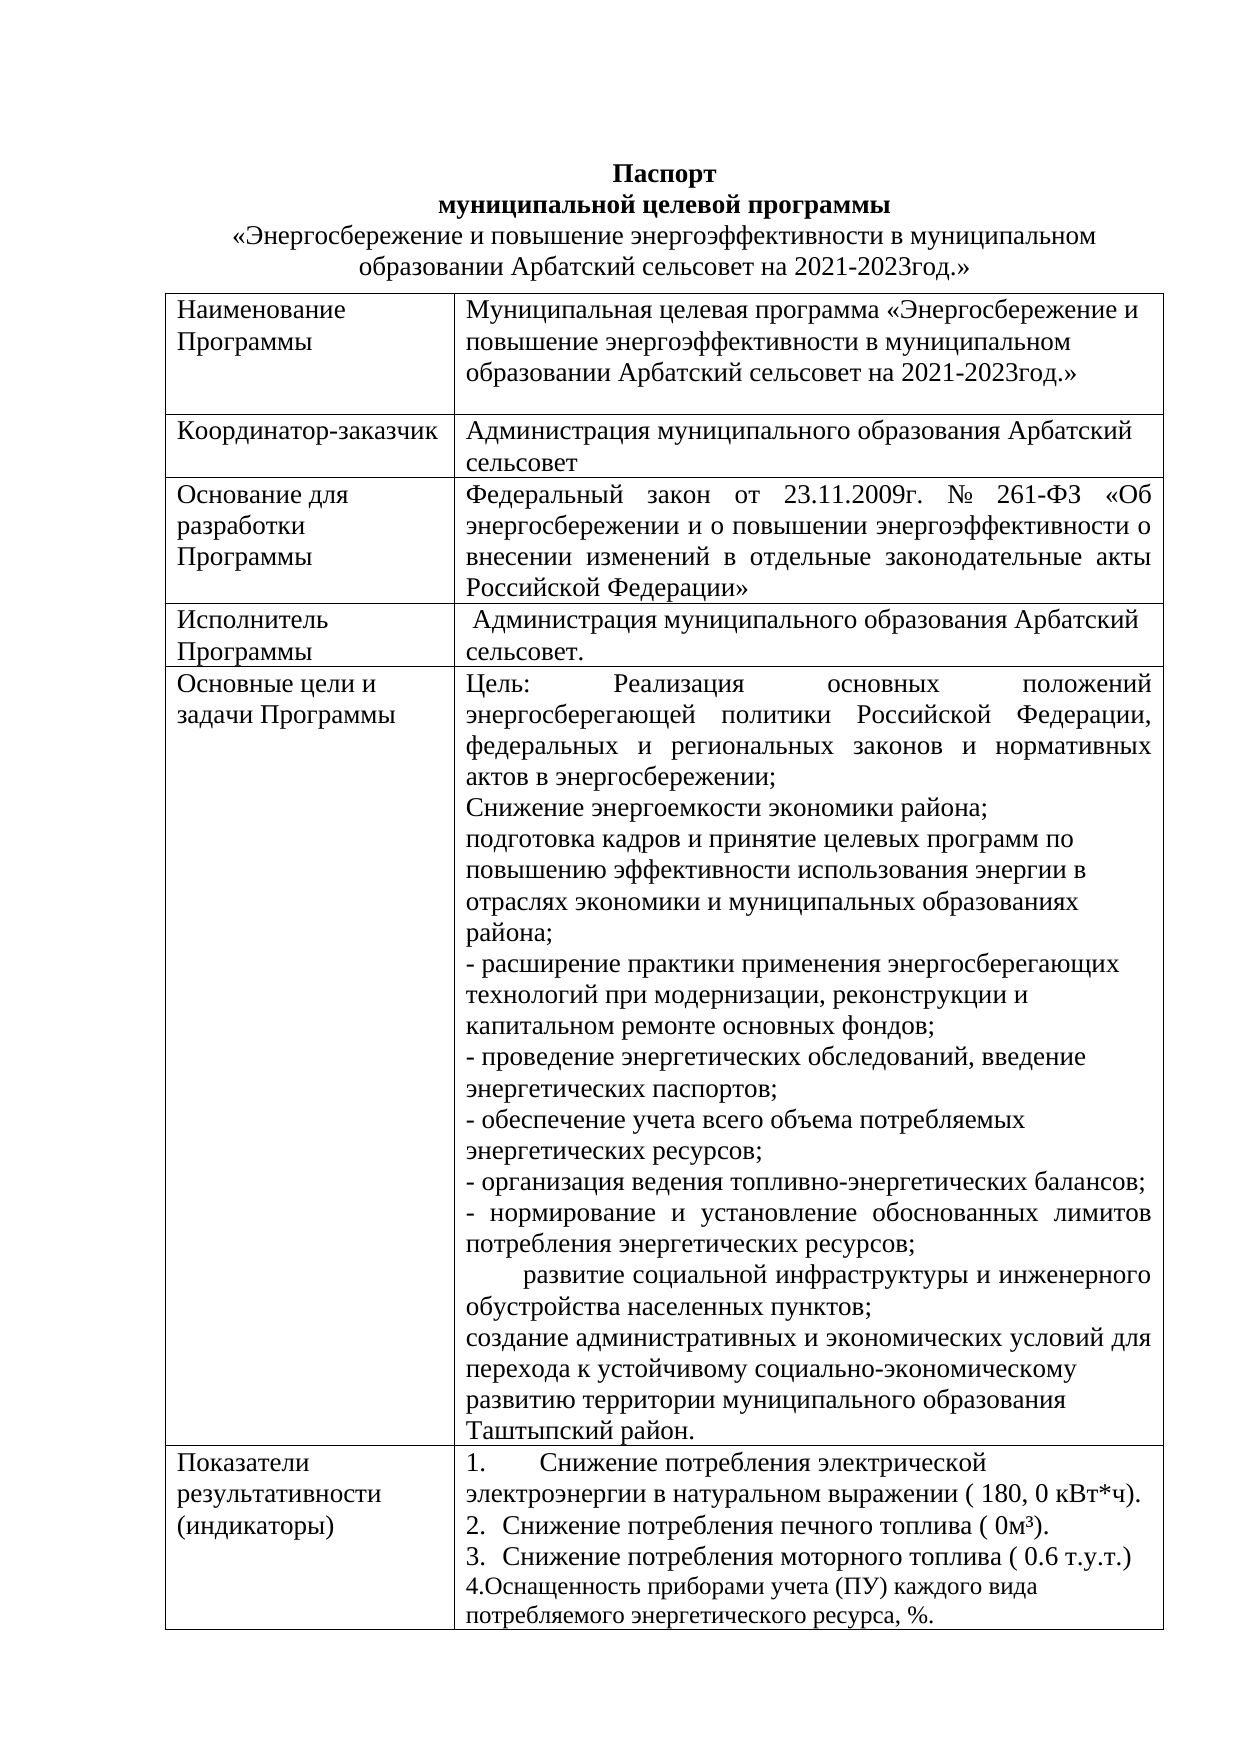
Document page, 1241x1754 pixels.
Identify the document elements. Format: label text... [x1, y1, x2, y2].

table_cell Администрация муниципального образования Арбатский сельсовет [455, 415, 1163, 477]
table_header Муниципальная целевая программа «Энергосбережение и повышение энергоэффективности в муниципальном образовании Арбатский сельсовет на 2021-2023год.» [455, 294, 1163, 413]
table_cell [166, 1446, 454, 1628]
table_header Наименование Программы [166, 294, 454, 413]
table_cell Администрация муниципального образования Арбатский сельсовет. [455, 604, 1163, 666]
table_cell Цель: Реализация основных положений энергосберегающей политики Российской Федерации, федеральных и региональных законов и нормативных актов в энергосбережении; Снижение энергоемкости экономики района; подготовка кадров и принятие целевых программ по повышению эффективности использования энергии в отраслях экономики и муниципальных образованиях района; - расширение практики применения энергосберегающих технологий при модернизации, реконструкции и капитальном ремонте основных фондов; - проведение энергетических обследований, введение энергетических паспортов; - обеспечение учета всего объема потребляемых энергетических ресурсов; - организация ведения топливно-энергетических балансов; - нормирование и установление обоснованных лимитов потребления энергетических ресурсов; развитие социальной инфраструктуры и инженерного обустройства населенных пунктов; создание административных и экономических условий для перехода к устойчивому социально-экономическому развитию территории муниципального образования Таштыпский район. [455, 667, 1163, 1445]
text Паспорт муниципальной целевой программы «Энергосбережение и повышение энергоэффективности в муниципальном образовании Арбатский сельсовет на 2021-2023год.» [177, 157, 1152, 281]
table_cell Федеральный закон от 23.11.2009г. № 261-ФЗ «Об энергосбережении и о повышении энергоэффективности о внесении изменений в отдельные законодательные акты Российской Федерации» [455, 478, 1163, 602]
table_cell Основание для разработки Программы [166, 478, 454, 602]
table_cell Основные цели и задачи Программы [166, 667, 454, 1445]
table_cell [455, 1446, 1163, 1628]
table_cell Координатор-заказчик [166, 415, 454, 477]
table_cell Исполнитель Программы [166, 604, 454, 666]
